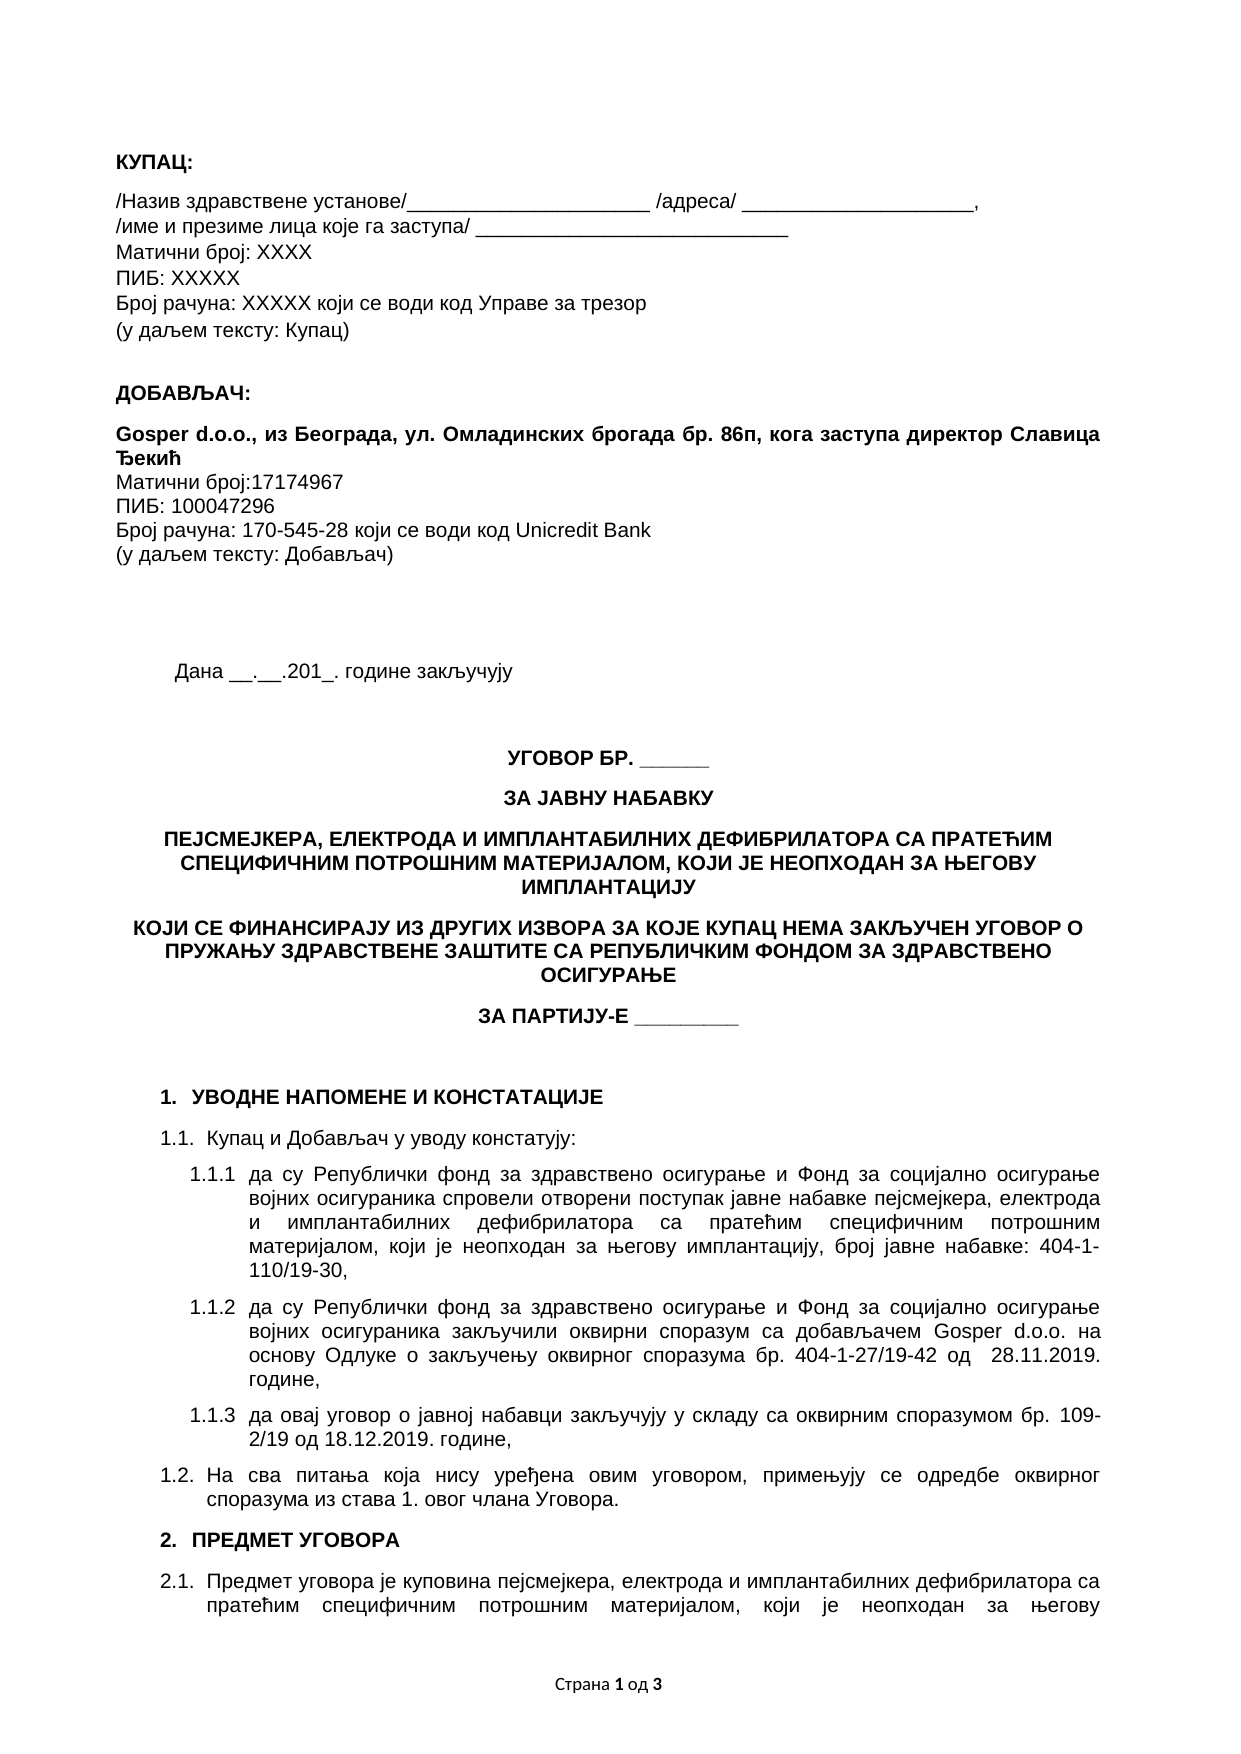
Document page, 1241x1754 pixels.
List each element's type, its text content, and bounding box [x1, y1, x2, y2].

text /Назив здравствене установе/_____________________ /адреса/ ____________________, [116, 190, 1101, 213]
text /име и презиме лица које га заступа/ ___________________________ [116, 215, 1101, 238]
list Купац и Добављач у уводу констатују: [160, 1126, 1101, 1150]
text КОЈИ СЕ ФИНАНСИРАЈУ ИЗ ДРУГИХ ИЗВОРА ЗА КОЈЕ КУПАЦ НЕМА ЗАКЉУЧЕН УГОВОР О ПРУЖАЊУ ЗДРАВСТВЕНЕ ЗАШТИТЕ СА РЕПУБЛИЧКИМ ФОНДОМ ЗА ЗДРАВСТВЕНО ОСИГУРАЊЕ [116, 915, 1101, 987]
text ПИБ: 100047296 [116, 494, 1101, 518]
text (у даљем тексту: Добављач) [116, 542, 1101, 566]
text ПЕЈСМЕЈКЕРА, ЕЛЕКТРОДА И ИМПЛАНТАБИЛНИХ ДЕФИБРИЛАТОРА СА ПРАТЕЋИМ СПЕЦИФИЧНИМ ПОТРОШНИМ МАТЕРИЈАЛОМ, КОЈИ ЈЕ НЕОПХОДАН ЗА ЊЕГОВУ ИМПЛАНТАЦИЈУ [116, 827, 1101, 899]
list да су Републички фонд за здравствено осигурање и Фонд за социјално осигурање војних осигураника закључили оквирни споразум са добављачем Gosper d.o.o. на основу Одлуке о закључењу оквирног споразума бр. 404-1-27/19-42 од 28.11.2019. године, [189, 1294, 1101, 1390]
text ЗА ПАРТИЈУ-Е _________ [116, 1004, 1101, 1028]
text Матични број:17174967 [116, 470, 1101, 494]
list да су Републички фонд за здравствено осигурање и Фонд за социјално осигурање војних осигураника спровели отворени поступак јавне набавке пејсмејкера, електрода и имплантабилних дефибрилатора са пратећим специфичним потрошним материјалом, који је неопходан за његову имплантацију, број јавне набавке: 404-1-110/19-30, [189, 1162, 1101, 1282]
text Број рачуна: 170-545-28 који се води код Unicredit Bank [116, 518, 1101, 542]
text Дана __.__.201_. године закључују [174, 660, 1101, 683]
list да овај уговор о јавној набавци закључују у складу са оквирним споразумом бр. 109-2/19 од 18.12.2019. године, [189, 1403, 1101, 1451]
list На сва питања која нису уређена овим уговором, примењују се одредбе оквирног споразума из става 1. овог члана Уговора. [160, 1463, 1101, 1511]
list УВОДНЕ НАПОМЕНЕ И КОНСТАТАЦИЈЕ [160, 1085, 1101, 1109]
text ПИБ: XXXXX [116, 267, 1101, 289]
text ДОБАВЉАЧ: [116, 381, 1099, 405]
text Број рачуна: XXXXX који се води код Управе за трезор [116, 292, 1101, 315]
list ПРЕДМЕТ УГОВОРА [160, 1528, 1101, 1552]
text Gosper d.o.o., из Београда, ул. Омладинских брогада бр. 86п, кога заступа директор Славица Ђекић [116, 422, 1101, 470]
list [160, 1568, 1101, 1616]
text КУПАЦ: [116, 149, 1099, 173]
text ЗА ЈАВНУ НАБАВКУ [116, 786, 1101, 810]
text УГОВОР БР. ______ [116, 746, 1101, 769]
text (у даљем тексту: Купац) [116, 318, 1101, 342]
text Матични број: XXXX [116, 241, 1101, 264]
